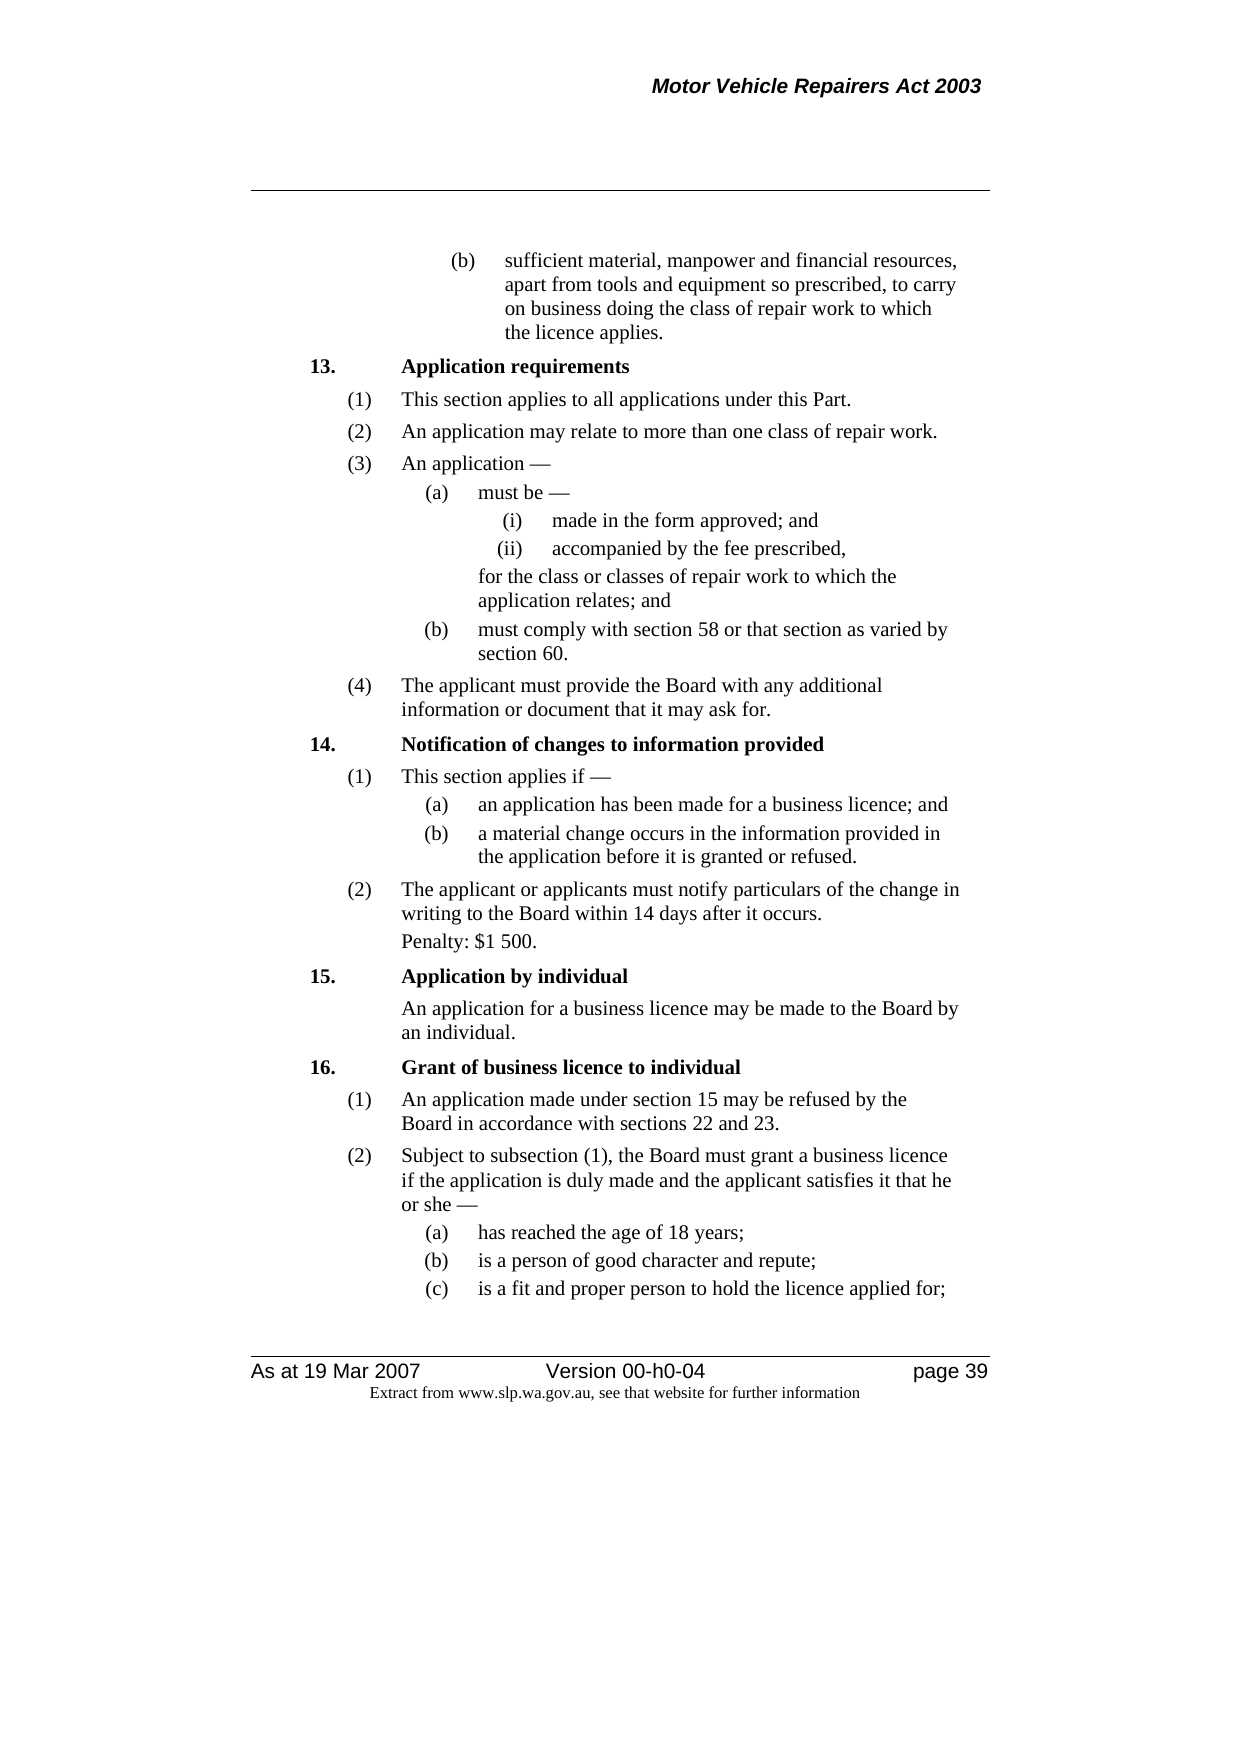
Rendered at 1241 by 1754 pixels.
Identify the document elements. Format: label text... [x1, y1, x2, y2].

text (a) has reached the age of 18 years; [389, 1220, 960, 1244]
text (b) must comply with section 58 or that section as varied by section 60. [389, 617, 960, 665]
text (1) This section applies to all applications under this Part. [312, 387, 960, 411]
text (a) must be — [389, 479, 960, 504]
subtitle 13. Application requirements [309, 354, 960, 378]
text (b) a material change occurs in the information provided in the application before it is granted or refused. [389, 820, 960, 868]
text (2) Subject to subsection (1), the Board must grant a business licence if the application is duly made and the applicant satisfies it that he or she — [312, 1143, 960, 1216]
subtitle 15. Application by individual [309, 964, 960, 988]
text (1) An application made under section 15 may be refused by the Board in accordance with sections 22 and 23. [312, 1087, 960, 1135]
subtitle 16. Grant of business licence to individual [309, 1054, 960, 1079]
text An application for a business licence may be made to the Board by an individual. [312, 996, 960, 1044]
text (3) An application — [312, 451, 960, 475]
text for the class or classes of repair work to which the application relates; and [389, 564, 960, 612]
text (2) The applicant or applicants must notify particulars of the change in writing to the Board within 14 days after it occurs. [312, 877, 960, 925]
text (b) is a person of good character and repute; [389, 1248, 960, 1272]
text (b) sufficient material, manpower and financial resources, apart from tools and equipment so prescribed, to carry on business doing the class of repair work to which the licence applies. [389, 247, 960, 344]
text (c) is a fit and proper person to hold the licence applied for; [389, 1276, 960, 1300]
subtitle 14. Notification of changes to information provided [309, 732, 960, 756]
text (a) an application has been made for a business licence; and [389, 792, 960, 816]
text (4) The applicant must provide the Board with any additional information or document that it may ask for. [312, 673, 960, 721]
text Penalty: $1 500. [336, 929, 960, 953]
text (i) made in the form approved; and [463, 508, 960, 532]
text (ii) accompanied by the fee prescribed, [463, 536, 960, 560]
text (2) An application may relate to more than one class of repair work. [312, 419, 960, 443]
text (1) This section applies if — [312, 764, 960, 788]
